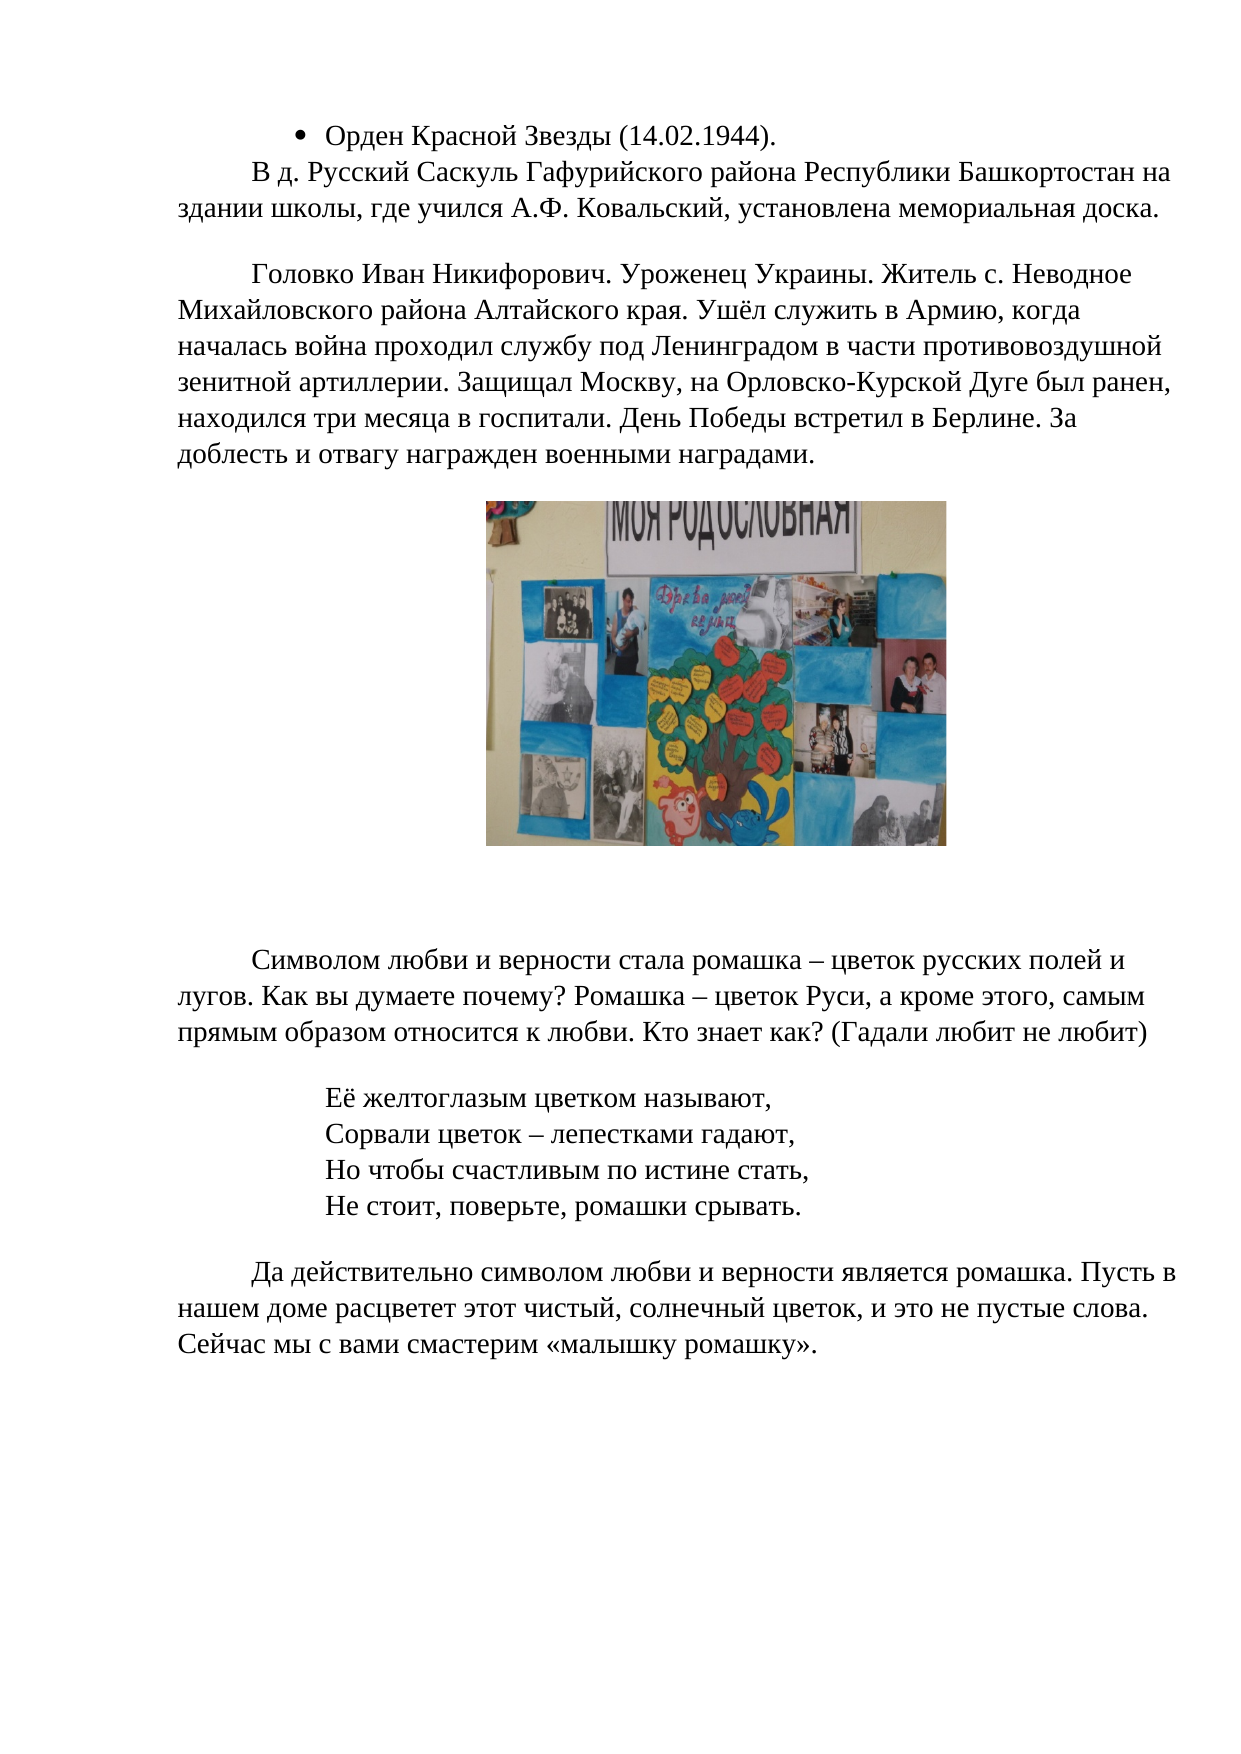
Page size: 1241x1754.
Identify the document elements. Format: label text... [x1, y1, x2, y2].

text Её желтоглазым цветком называют, [325, 1080, 1181, 1113]
text Головко Иван Никифорович. Уроженец Украины. Житель с. Неводное Михайловского района Алтайского края. Ушёл служить в Армию, когда началась война проходил службу под Ленинградом в части противовоздушной зенитной артиллерии. Защищал Москву, на Орловско-Курской Дуге был ранен, находился три месяца в госпитали. День Победы встретил в Берлине. За доблесть и отвагу награжден военными наградами. [177, 256, 1181, 470]
text В д. Русский Саскуль Гафурийского района Республики Башкортостан на здании школы, где учился А.Ф. Ковальский, установлена мемориальная доска. [177, 154, 1181, 224]
text Да действительно символом любви и верности является ромашка. Пусть в нашем доме расцветет этот чистый, солнечный цветок, и это не пустые слова. Сейчас мы с вами смастерим «малышку ромашку». [177, 1254, 1181, 1359]
text Сорвали цветок – лепестками гадают, [325, 1116, 1181, 1149]
text Не стоит, поверьте, ромашки срывать. [325, 1188, 1181, 1222]
text Символом любви и верности стала ромашка – цветок русских полей и лугов. Как вы думаете почему? Ромашка – цветок Руси, а кроме этого, самым прямым образом относится к любви. Кто знает как? (Гадали любит не любит) [177, 942, 1181, 1048]
text Но чтобы счастливым по истине стать, [325, 1152, 1181, 1186]
picture [486, 501, 947, 846]
list Орден Красной Звезды (14.02.1944). [295, 118, 1181, 152]
